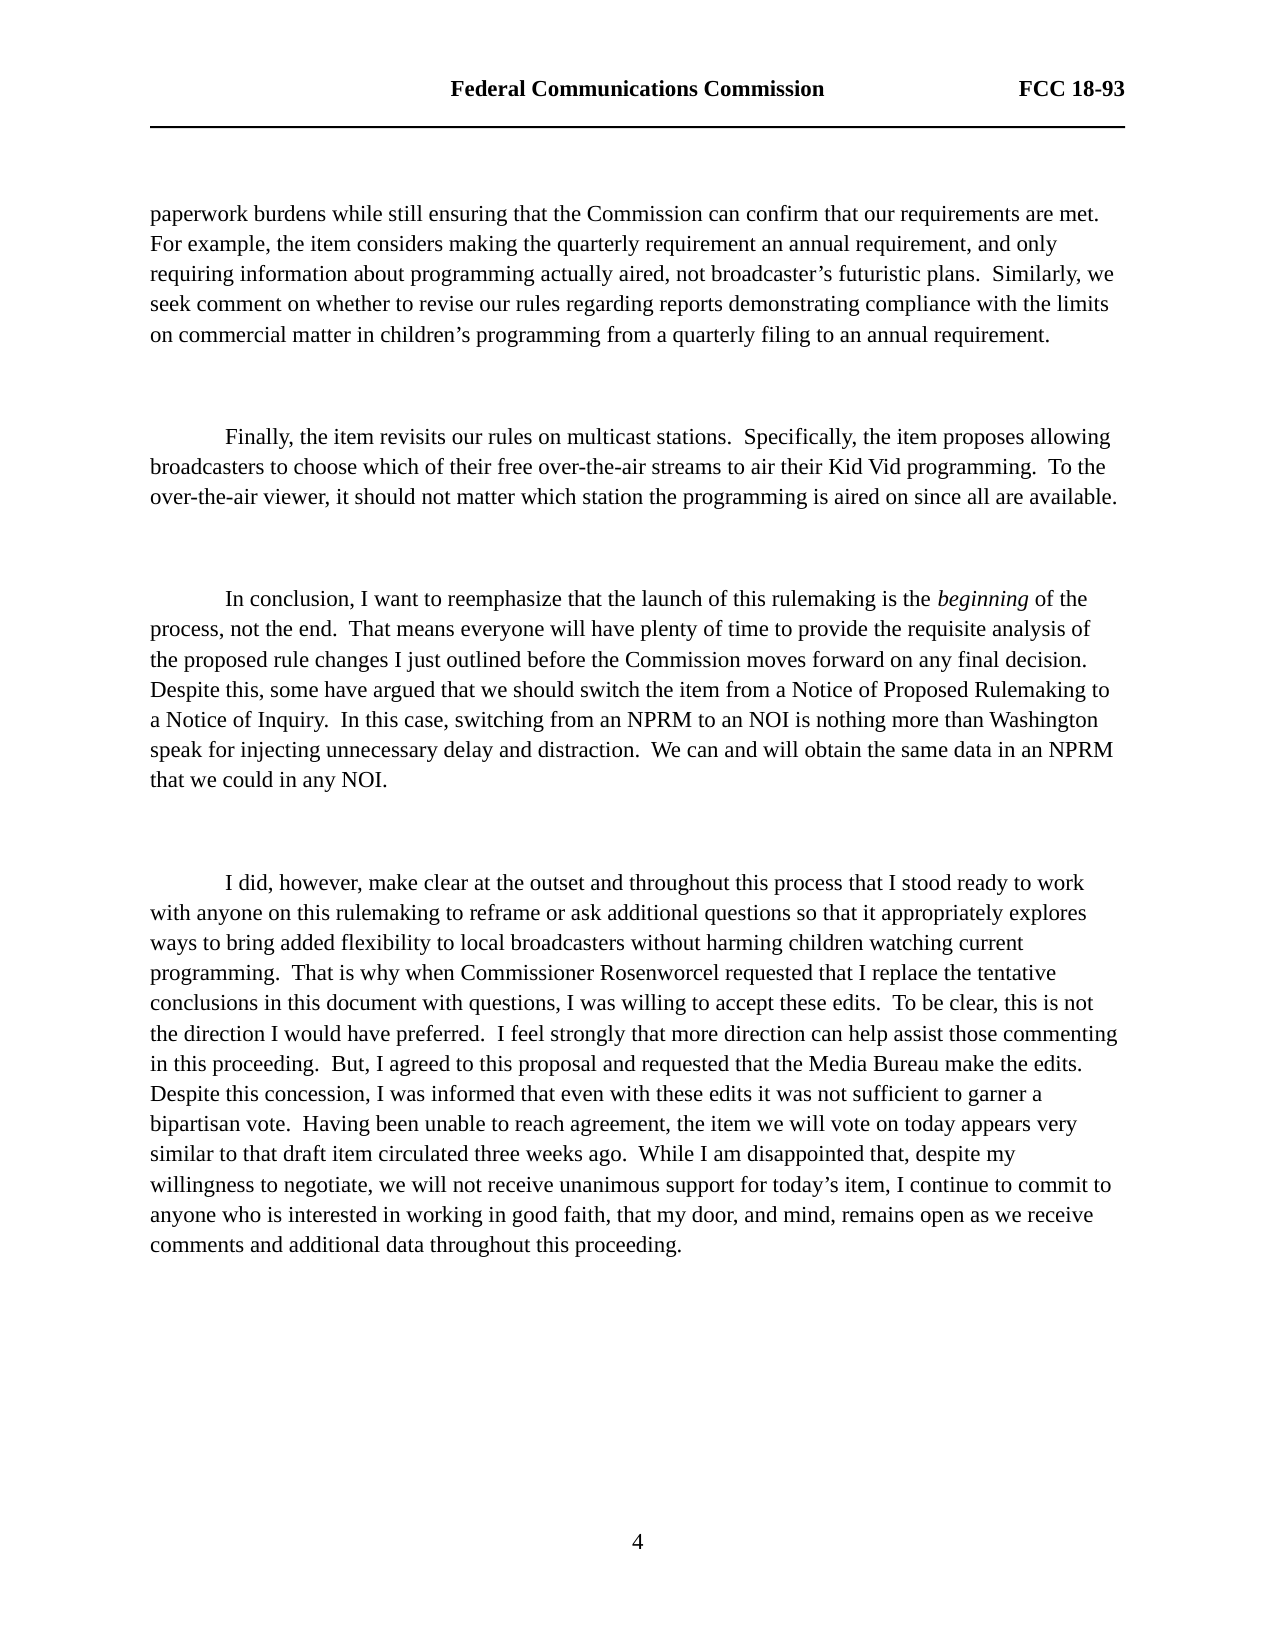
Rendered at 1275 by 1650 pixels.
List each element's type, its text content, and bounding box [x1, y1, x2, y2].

text Finally, the item revisits our rules on multicast stations. Specifically, the item proposes allowing broadcasters to choose which of their free over-the-air streams to air their Kid Vid programming. To the over-the-air viewer, it should not matter which station the programming is aired on since all are available. [150, 423, 1125, 509]
text In conclusion, I want to reemphasize that the launch of this rulemaking is the beginning of the process, not the end. That means everyone will have plenty of time to provide the requisite analysis of the proposed rule changes I just outlined before the Commission moves forward on any final decision. Despite this, some have argued that we should switch the item from a Notice of Proposed Rulemaking to a Notice of Inquiry. In this case, switching from an NPRM to an NOI is nothing more than Washington speak for injecting unnecessary delay and distraction. We can and will obtain the same data in an NPRM that we could in any NOI. [150, 585, 1125, 793]
text I did, however, make clear at the outset and throughout this process that I stood ready to work with anyone on this rulemaking to reframe or ask additional questions so that it appropriately explores ways to bring added flexibility to local broadcasters without harming children watching current programming. That is why when Commissioner Rosenworcel requested that I replace the tentative conclusions in this document with questions, I was willing to accept these edits. To be clear, this is not the direction I would have preferred. I feel strongly that more direction can help assist those commenting in this proceeding. But, I agreed to this proposal and requested that the Media Bureau make the edits. Despite this concession, I was informed that even with these edits it was not sufficient to garner a bipartisan vote. Having been unable to reach agreement, the item we will vote on today appears very similar to that draft item circulated three weeks ago. While I am disappointed that, despite my willingness to negotiate, we will not receive unanimous support for today’s item, I continue to commit to anyone who is interested in working in good faith, that my door, and mind, remains open as we receive comments and additional data throughout this proceeding. [150, 868, 1125, 1257]
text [150, 200, 1125, 347]
